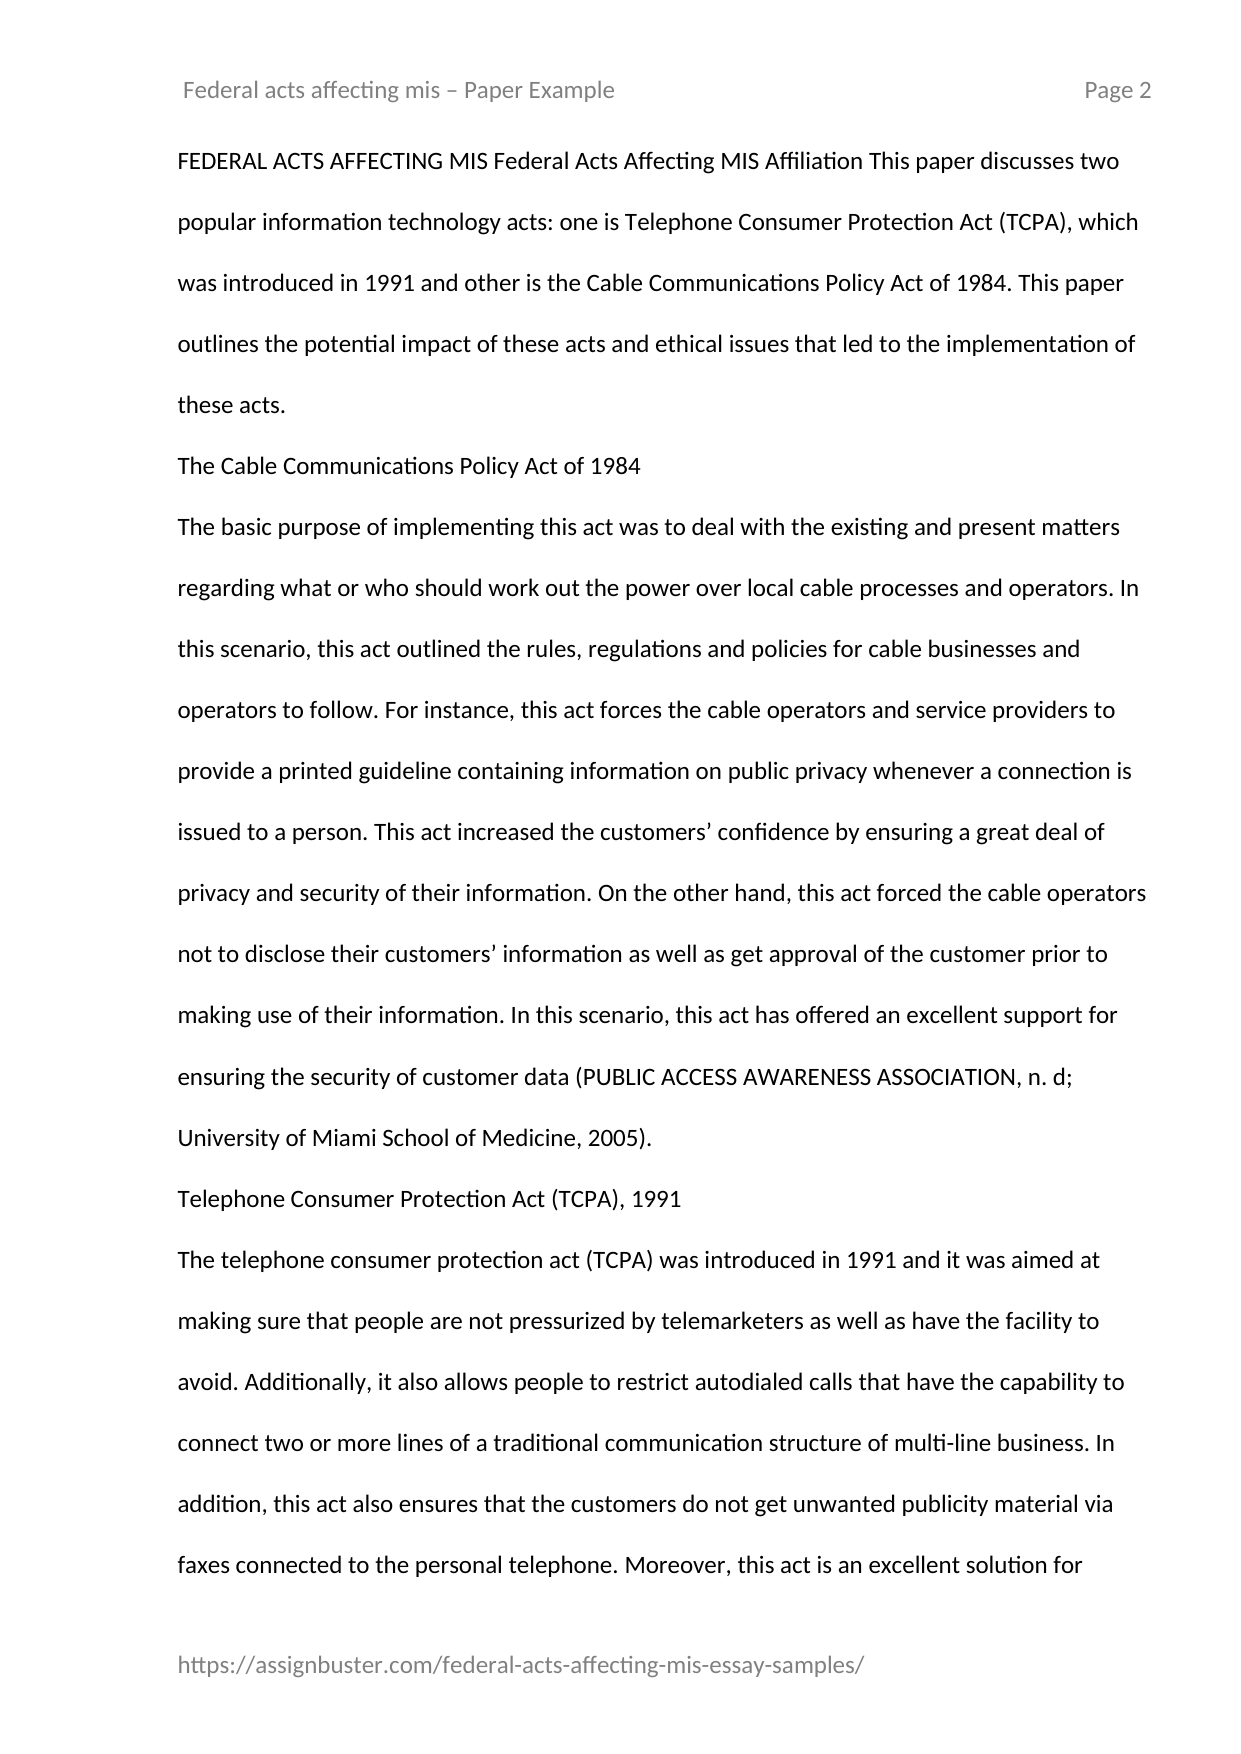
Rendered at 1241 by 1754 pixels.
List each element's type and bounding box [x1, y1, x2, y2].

text [177, 145, 1152, 1579]
